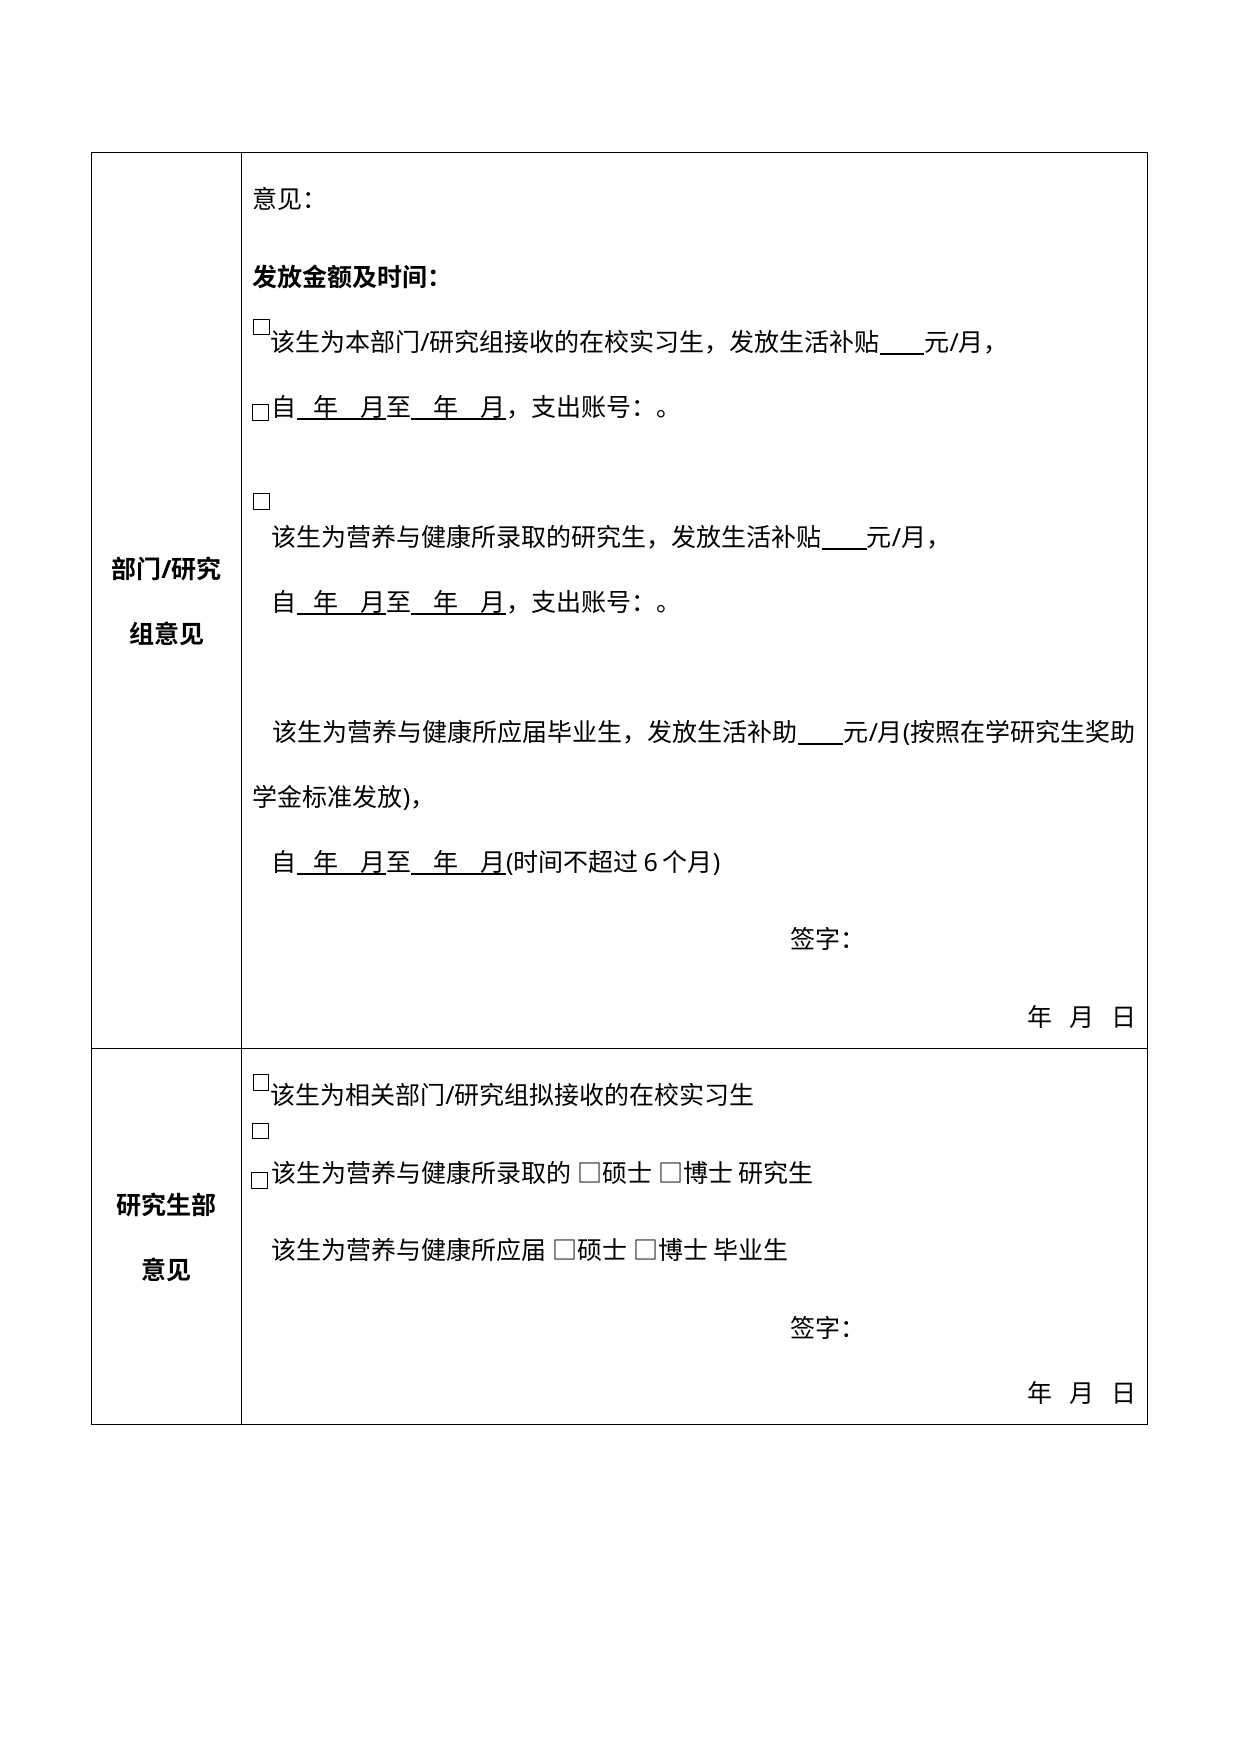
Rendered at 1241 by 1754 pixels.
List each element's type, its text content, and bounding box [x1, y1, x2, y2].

table_cell 研究生部 意见 [92, 1049, 241, 1424]
table_cell 该生为相关部门/研究组拟接收的在校实习生 该生为营养与健康所录取的 □硕士 □博士 研究生 该生为营养与健康所应届 □硕士 □博士 毕业生 签字： 年 月 日 [242, 1049, 1147, 1424]
table_cell 意见： 发放金额及时间： 该生为本部门/研究组接收的在校实习生，发放生活补贴 元/月， 自 年 月至 年 月，支出账号：。 该生为营养与健康所录取的研究生，发放生活补贴 元/月， 自 年 月至 年 月，支出账号：。 该生为营养与健康所应届毕业生，发放生活补助 元/月(按照在学研究生奖助学金标准发放)， 自 年 月至 年 月(时间不超过6个月) 签字： 年 月 日 [242, 153, 1147, 1048]
table_cell 部门/研究组意见 [92, 153, 241, 1048]
